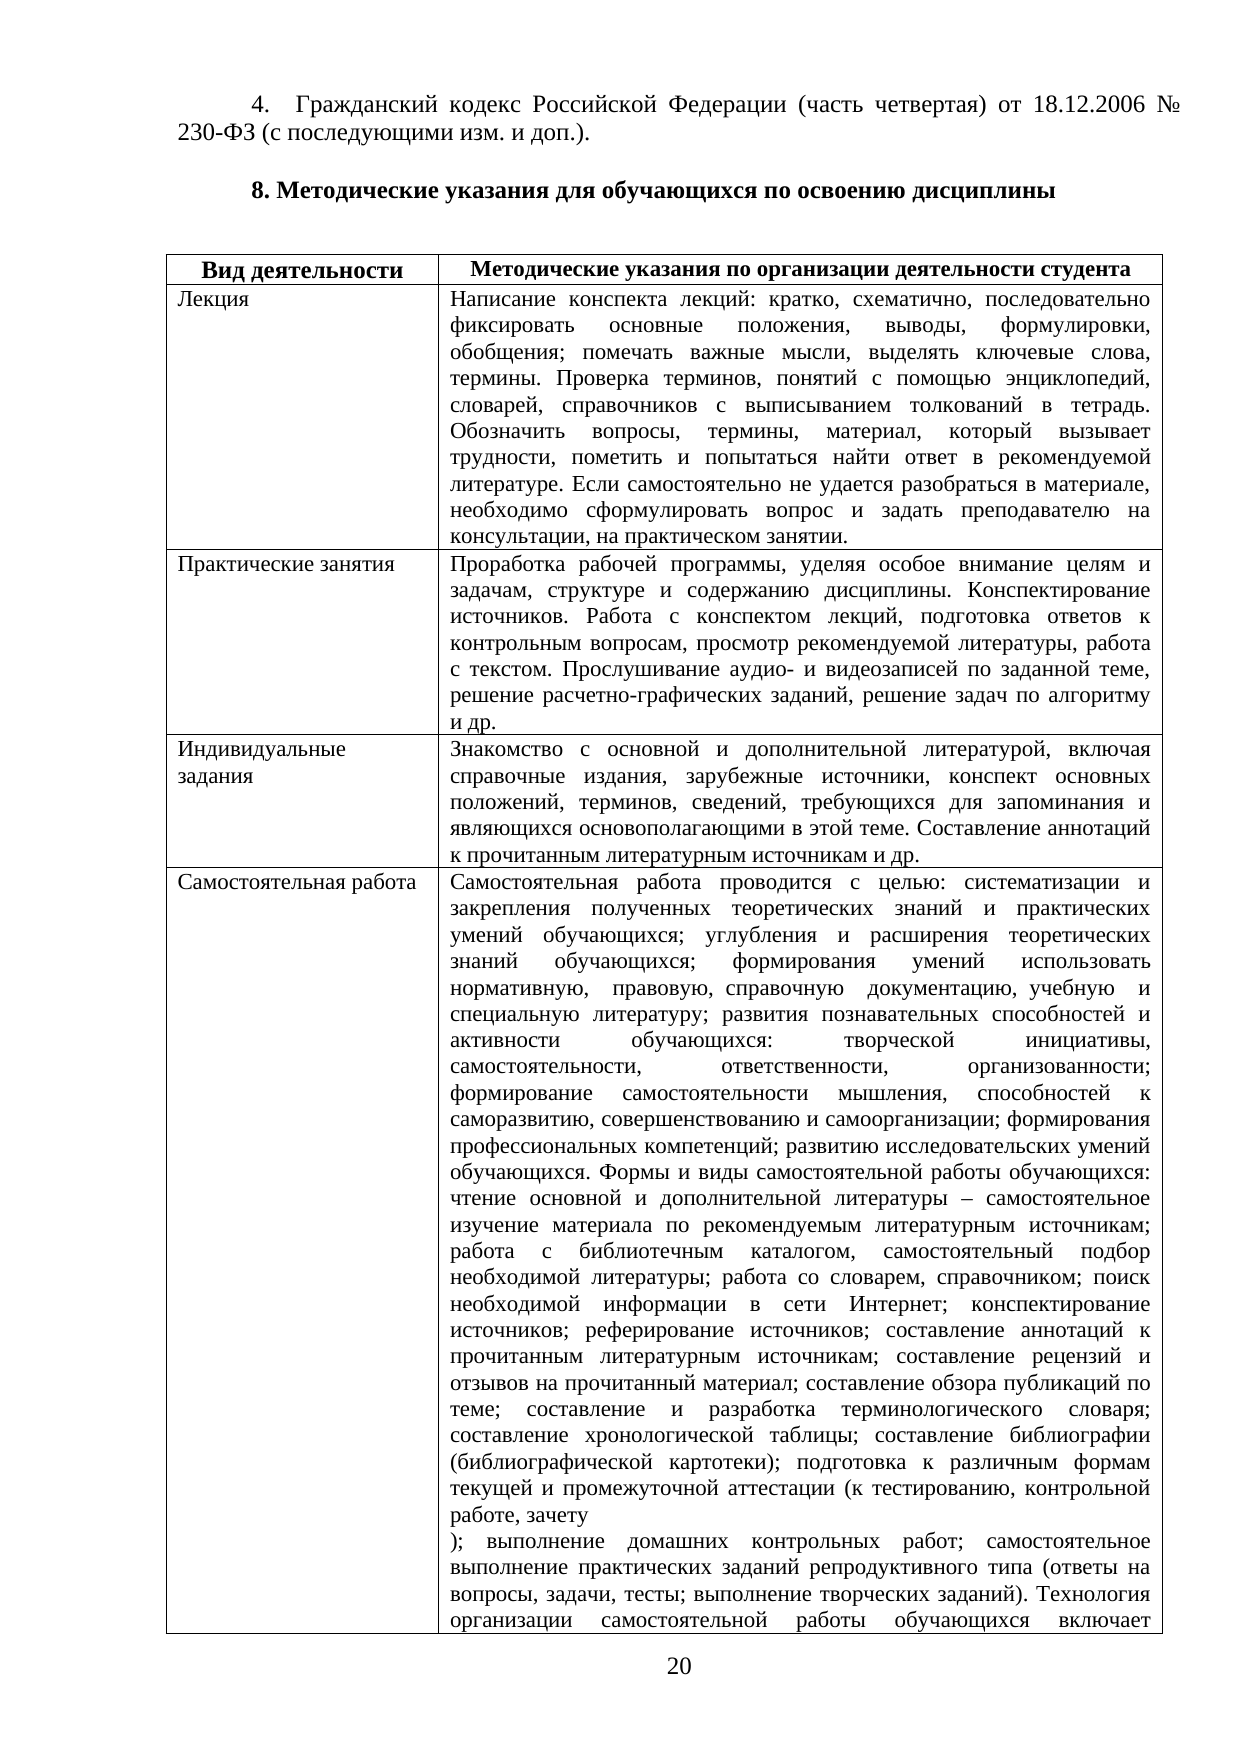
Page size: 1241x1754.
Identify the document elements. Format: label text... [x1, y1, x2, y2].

table_cell Проработка рабочей программы, уделяя особое внимание целям и задачам, структуре и содержанию дисциплины. Конспектирование источников. Работа с конспектом лекций, подготовка ответов к контрольным вопросам, просмотр рекомендуемой литературы, работа с текстом. Прослушивание аудио- и видеозаписей по заданной теме, решение расчетно-графических заданий, решение задач по алгоритму и др. [439, 550, 1162, 734]
table_cell Практические занятия [167, 550, 438, 734]
list 8. Методические указания для обучающихся по освоению дисциплины [251, 175, 1181, 204]
list Гражданский кодекс Российской Федерации (часть четвертая) от 18.12.2006 № 230-ФЗ (с последующими изм. и доп.). [177, 89, 1181, 146]
table_cell Знакомство с основной и дополнительной литературой, включая справочные издания, зарубежные источники, конспект основных положений, терминов, сведений, требующихся для запоминания и являющихся основополагающими в этой теме. Составление аннотаций к прочитанным литературным источникам и др. [439, 735, 1162, 867]
table_cell Индивидуальные задания [167, 735, 438, 867]
table_header Методические указания по организации деятельности студента [439, 255, 1162, 284]
table_cell Написание конспекта лекций: кратко, схематично, последовательно фиксировать основные положения, выводы, формулировки, обобщения; помечать важные мысли, выделять ключевые слова, термины. Проверка терминов, понятий с помощью энциклопедий, словарей, справочников с выписыванием толкований в тетрадь. Обозначить вопросы, термины, материал, который вызывает трудности, пометить и попытаться найти ответ в рекомендуемой литературе. Если самостоятельно не удается разобраться в материале, необходимо сформулировать вопрос и задать преподавателю на консультации, на практическом занятии. [439, 285, 1162, 549]
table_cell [439, 868, 1162, 1632]
table_cell Лекция [167, 285, 438, 549]
table_header Вид деятельности [167, 255, 438, 284]
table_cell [167, 868, 438, 1632]
